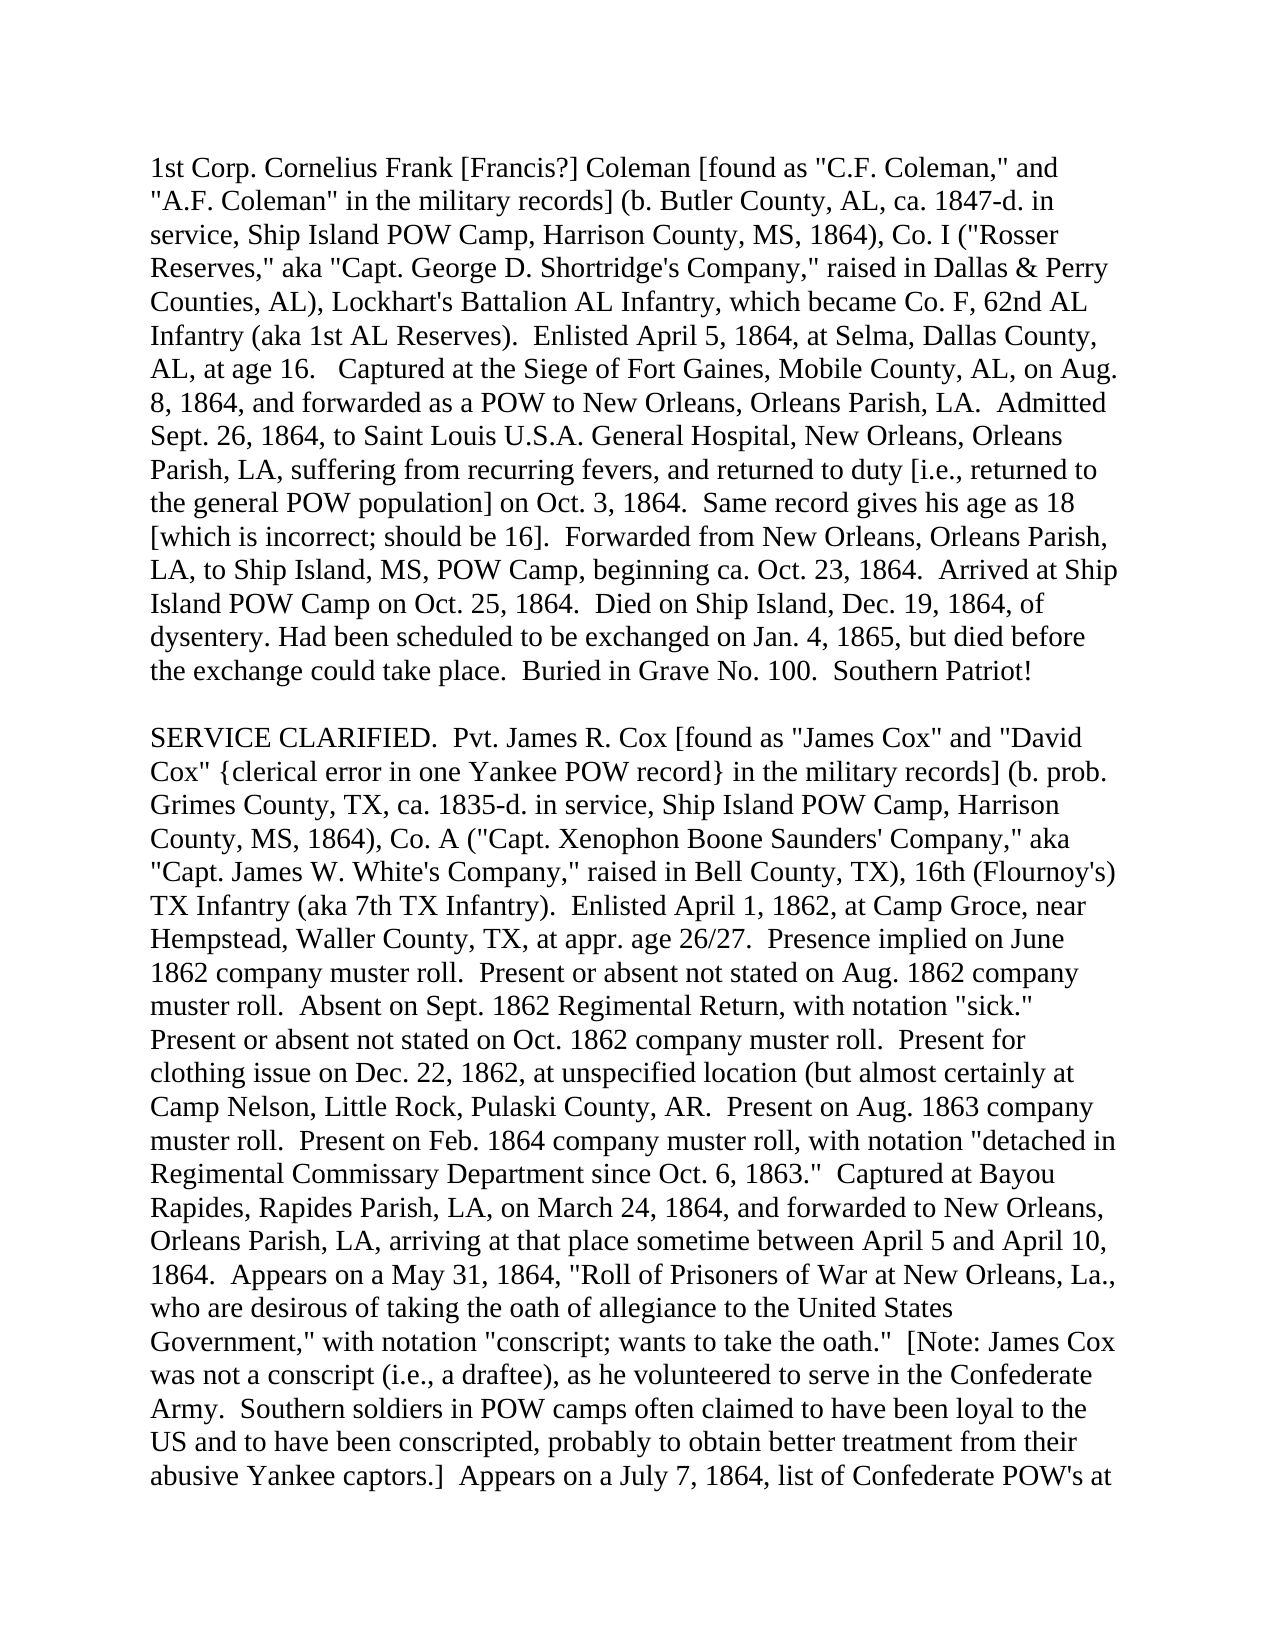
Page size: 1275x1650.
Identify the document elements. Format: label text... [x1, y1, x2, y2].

text 1st Corp. Cornelius Frank [Francis?] Coleman [found as "C.F. Coleman," and "A.F. Coleman" in the military records] (b. Butler County, AL, ca. 1847-d. in service, Ship Island POW Camp, Harrison County, MS, 1864), Co. I ("Rosser Reserves," aka "Capt. George D. Shortridge's Company," raised in Dallas & Perry Counties, AL), Lockhart's Battalion AL Infantry, which became Co. F, 62nd AL Infantry (aka 1st AL Reserves). Enlisted April 5, 1864, at Selma, Dallas County, AL, at age 16. Captured at the Siege of Fort Gaines, Mobile County, AL, on Aug. 8, 1864, and forwarded as a POW to New Orleans, Orleans Parish, LA. Admitted Sept. 26, 1864, to Saint Louis U.S.A. General Hospital, New Orleans, Orleans Parish, LA, suffering from recurring fevers, and returned to duty [i.e., returned to the general POW population] on Oct. 3, 1864. Same record gives his age as 18 [which is incorrect; should be 16]. Forwarded from New Orleans, Orleans Parish, LA, to Ship Island, MS, POW Camp, beginning ca. Oct. 23, 1864. Arrived at Ship Island POW Camp on Oct. 25, 1864. Died on Ship Island, Dec. 19, 1864, of dysentery. Had been scheduled to be exchanged on Jan. 4, 1865, but died before the exchange could take place. Buried in Grave No. 100. Southern Patriot! [150, 150, 1125, 687]
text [150, 720, 1125, 1492]
